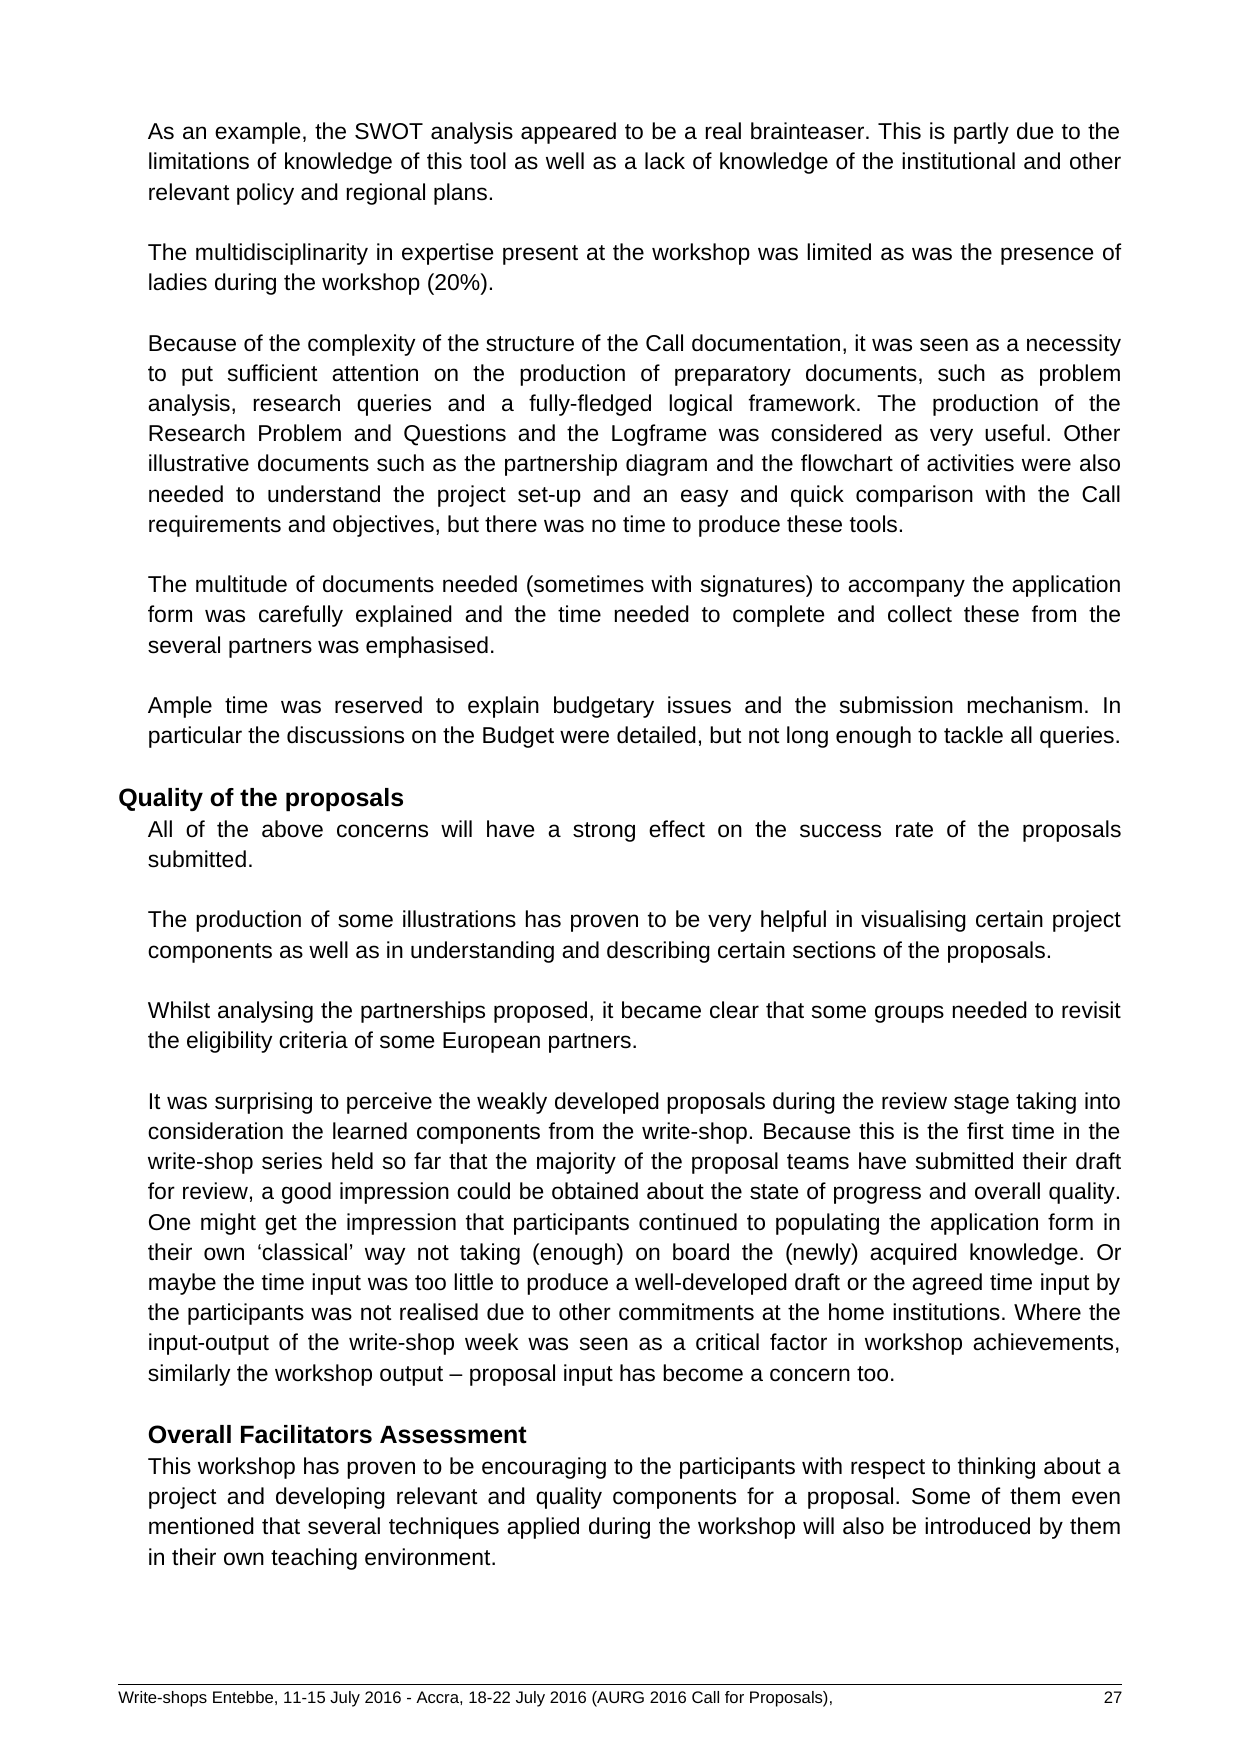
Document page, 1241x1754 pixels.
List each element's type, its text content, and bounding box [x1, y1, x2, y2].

text The production of some illustrations has proven to be very helpful in visualising certain project components as well as in understanding and describing certain sections of the proposals. [148, 906, 1122, 963]
text As an example, the SWOT analysis appeared to be a real brainteaser. This is partly due to the limitations of knowledge of this tool as well as a lack of knowledge of the institutional and other relevant policy and regional plans. [148, 118, 1122, 205]
text Ample time was reserved to explain budgetary issues and the submission mechanism. In particular the discussions on the Budget were detailed, but not long enough to tackle all queries. [148, 692, 1122, 749]
text The multitude of documents needed (sometimes with signatures) to accompany the application form was carefully explained and the time needed to complete and collect these from the several partners was emphasised. [148, 571, 1122, 658]
text Overall Facilitators Assessment [148, 1420, 1122, 1449]
text All of the above concerns will have a strong effect on the success rate of the proposals submitted. [148, 816, 1122, 872]
text The multidisciplinarity in expertise present at the workshop was limited as was the presence of ladies during the workshop (20%). [148, 239, 1122, 296]
text Quality of the proposals [118, 783, 1122, 811]
text This workshop has proven to be encouraging to the participants with respect to thinking about a project and developing relevant and quality components for a proposal. Some of them even mentioned that several techniques applied during the workshop will also be introduced by them in their own teaching environment. [148, 1453, 1122, 1570]
text Whilst analysing the partnerships proposed, it became clear that some groups needed to revisit the eligibility criteria of some European partners. [148, 997, 1122, 1053]
text Because of the complexity of the structure of the Call documentation, it was seen as a necessity to put sufficient attention on the production of preparatory documents, such as problem analysis, research queries and a fully-fledged logical framework. The production of the Research Problem and Questions and the Logframe was considered as very useful. Other illustrative documents such as the partnership diagram and the flowchart of activities were also needed to understand the project set-up and an easy and quick comparison with the Call requirements and objectives, but there was no time to produce these tools. [148, 329, 1122, 537]
text It was surprising to perceive the weakly developed proposals during the review stage taking into consideration the learned components from the write-shop. Because this is the first time in the write-shop series held so far that the majority of the proposal teams have submitted their draft for review, a good impression could be obtained about the state of progress and overall quality. One might get the impression that participants continued to populating the application form in their own ‘classical’ way not taking (enough) on board the (newly) acquired knowledge. Or maybe the time input was too little to produce a well-developed draft or the agreed time input by the participants was not realised due to other commitments at the home institutions. Where the input-output of the write-shop week was seen as a critical factor in workshop achievements, similarly the workshop output – proposal input has become a concern too. [148, 1088, 1122, 1386]
